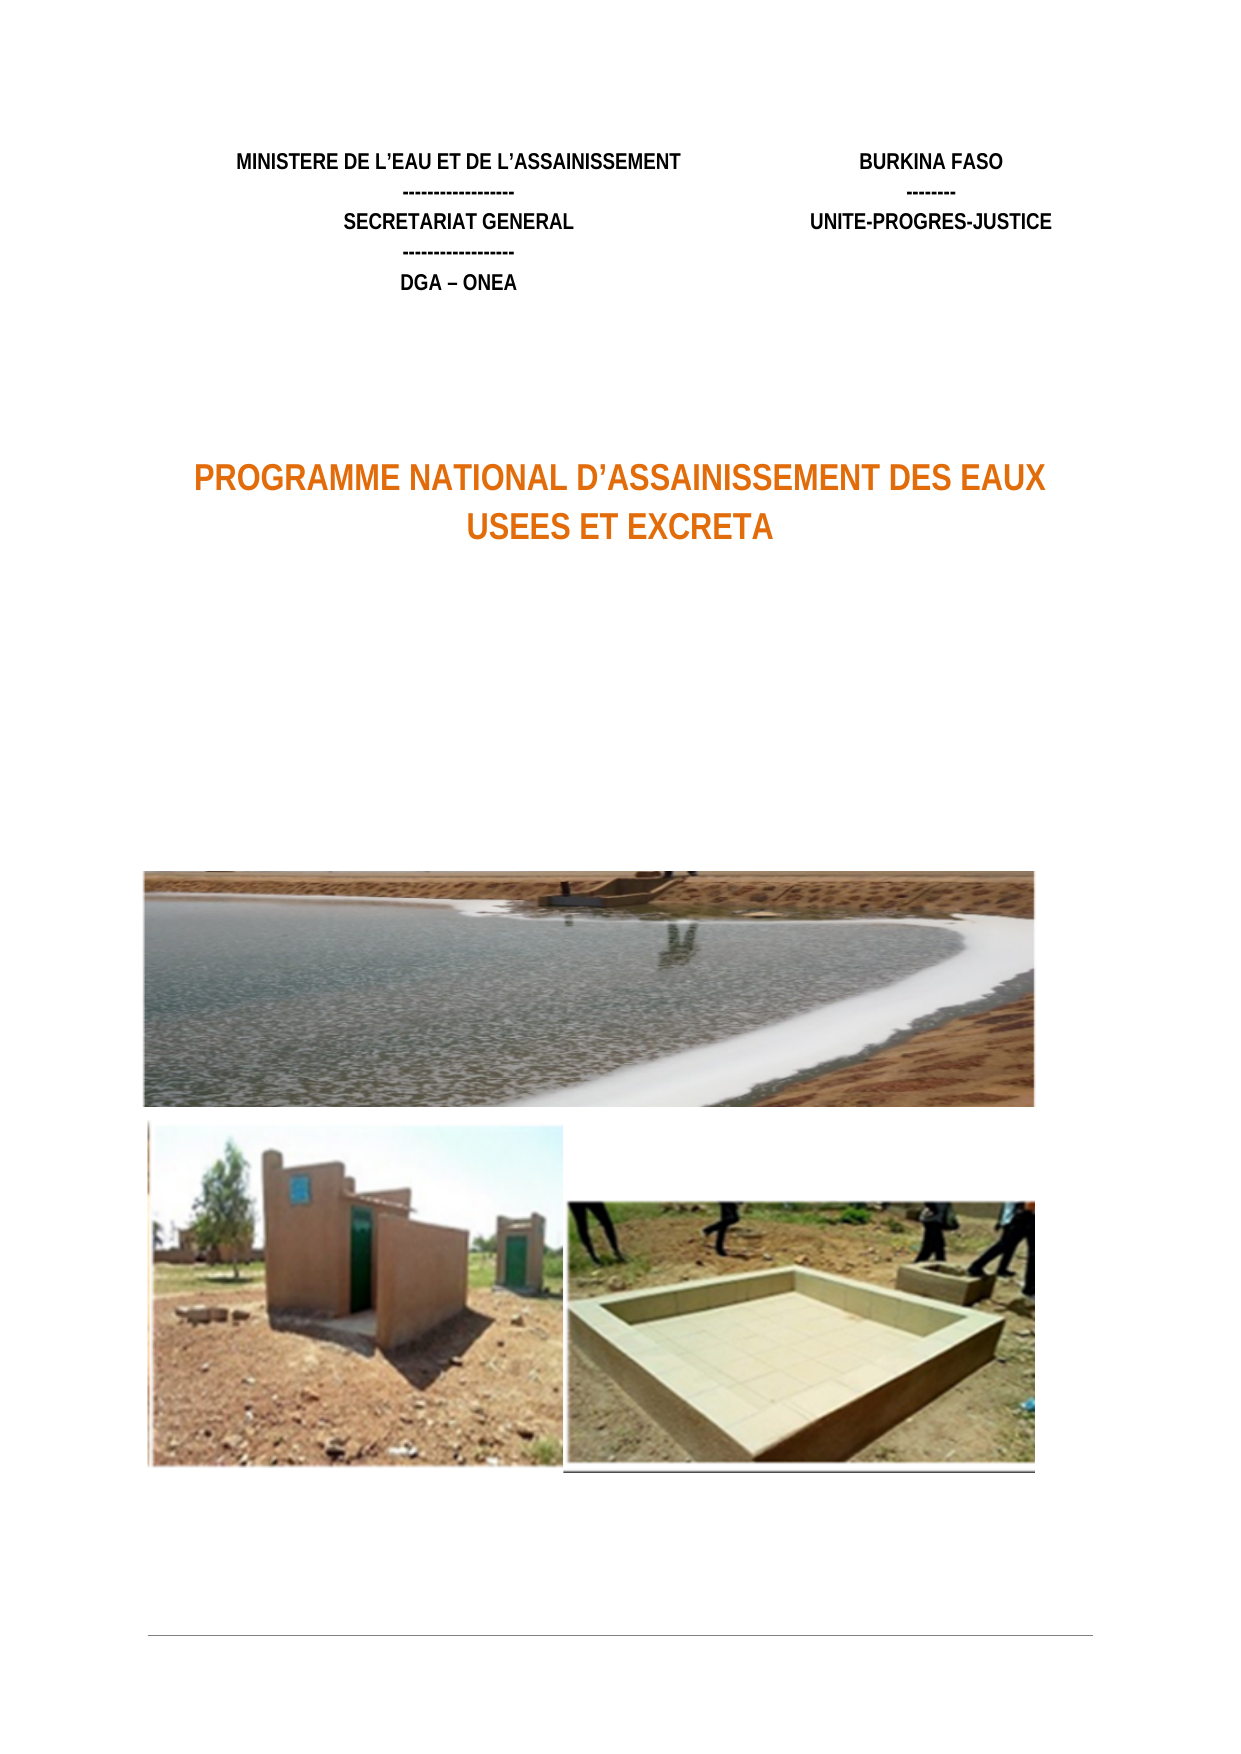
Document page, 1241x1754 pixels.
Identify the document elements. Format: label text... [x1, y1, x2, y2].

text PROGRAMME NATIONAL D’ASSAINISSEMENT DES EAUX USEES ET EXCRETA [148, 455, 1093, 547]
picture [147, 1119, 1035, 1473]
table_header BURKINA FASO -------- UNITE-PROGRES-JUSTICE [770, 148, 1093, 412]
table_header MINISTERE DE L’EAU ET DE L’ASSAINISSEMENT ------------------ SECRETARIAT GENERAL ------------------ DGA – ONEA [148, 148, 769, 412]
picture [140, 871, 1036, 1107]
